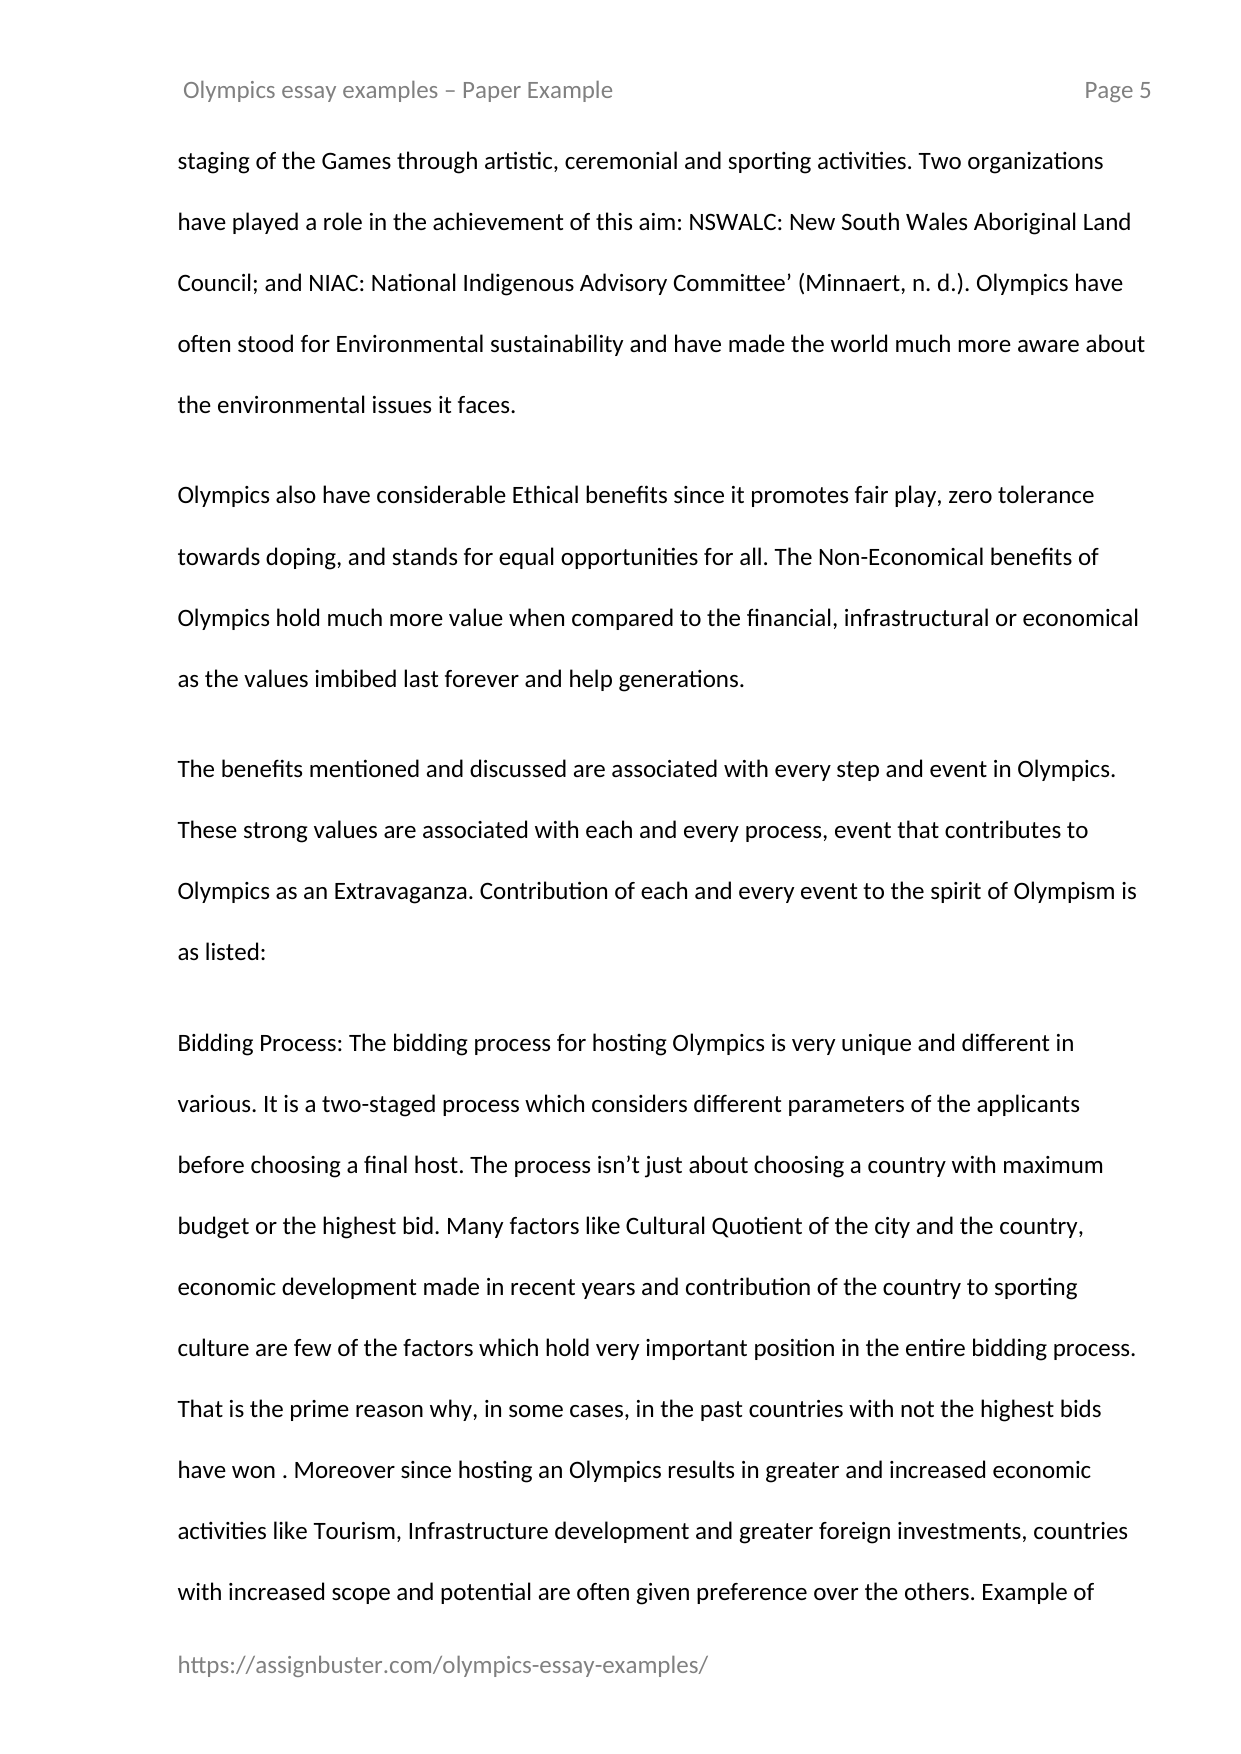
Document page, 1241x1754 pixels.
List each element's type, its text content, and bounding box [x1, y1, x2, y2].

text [177, 1027, 1152, 1607]
text The benefits mentioned and discussed are associated with every step and event in Olympics. These strong values are associated with each and every process, event that contributes to Olympics as an Extravaganza. Contribution of each and every event to the spirit of Olympism is as listed: [177, 753, 1152, 967]
text Olympics also have considerable Ethical benefits since it promotes fair play, zero tolerance towards doping, and stands for equal opportunities for all. The Non-Economical benefits of Olympics hold much more value when compared to the financial, infrastructural or economical as the values imbibed last forever and help generations. [177, 480, 1152, 693]
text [177, 145, 1152, 420]
